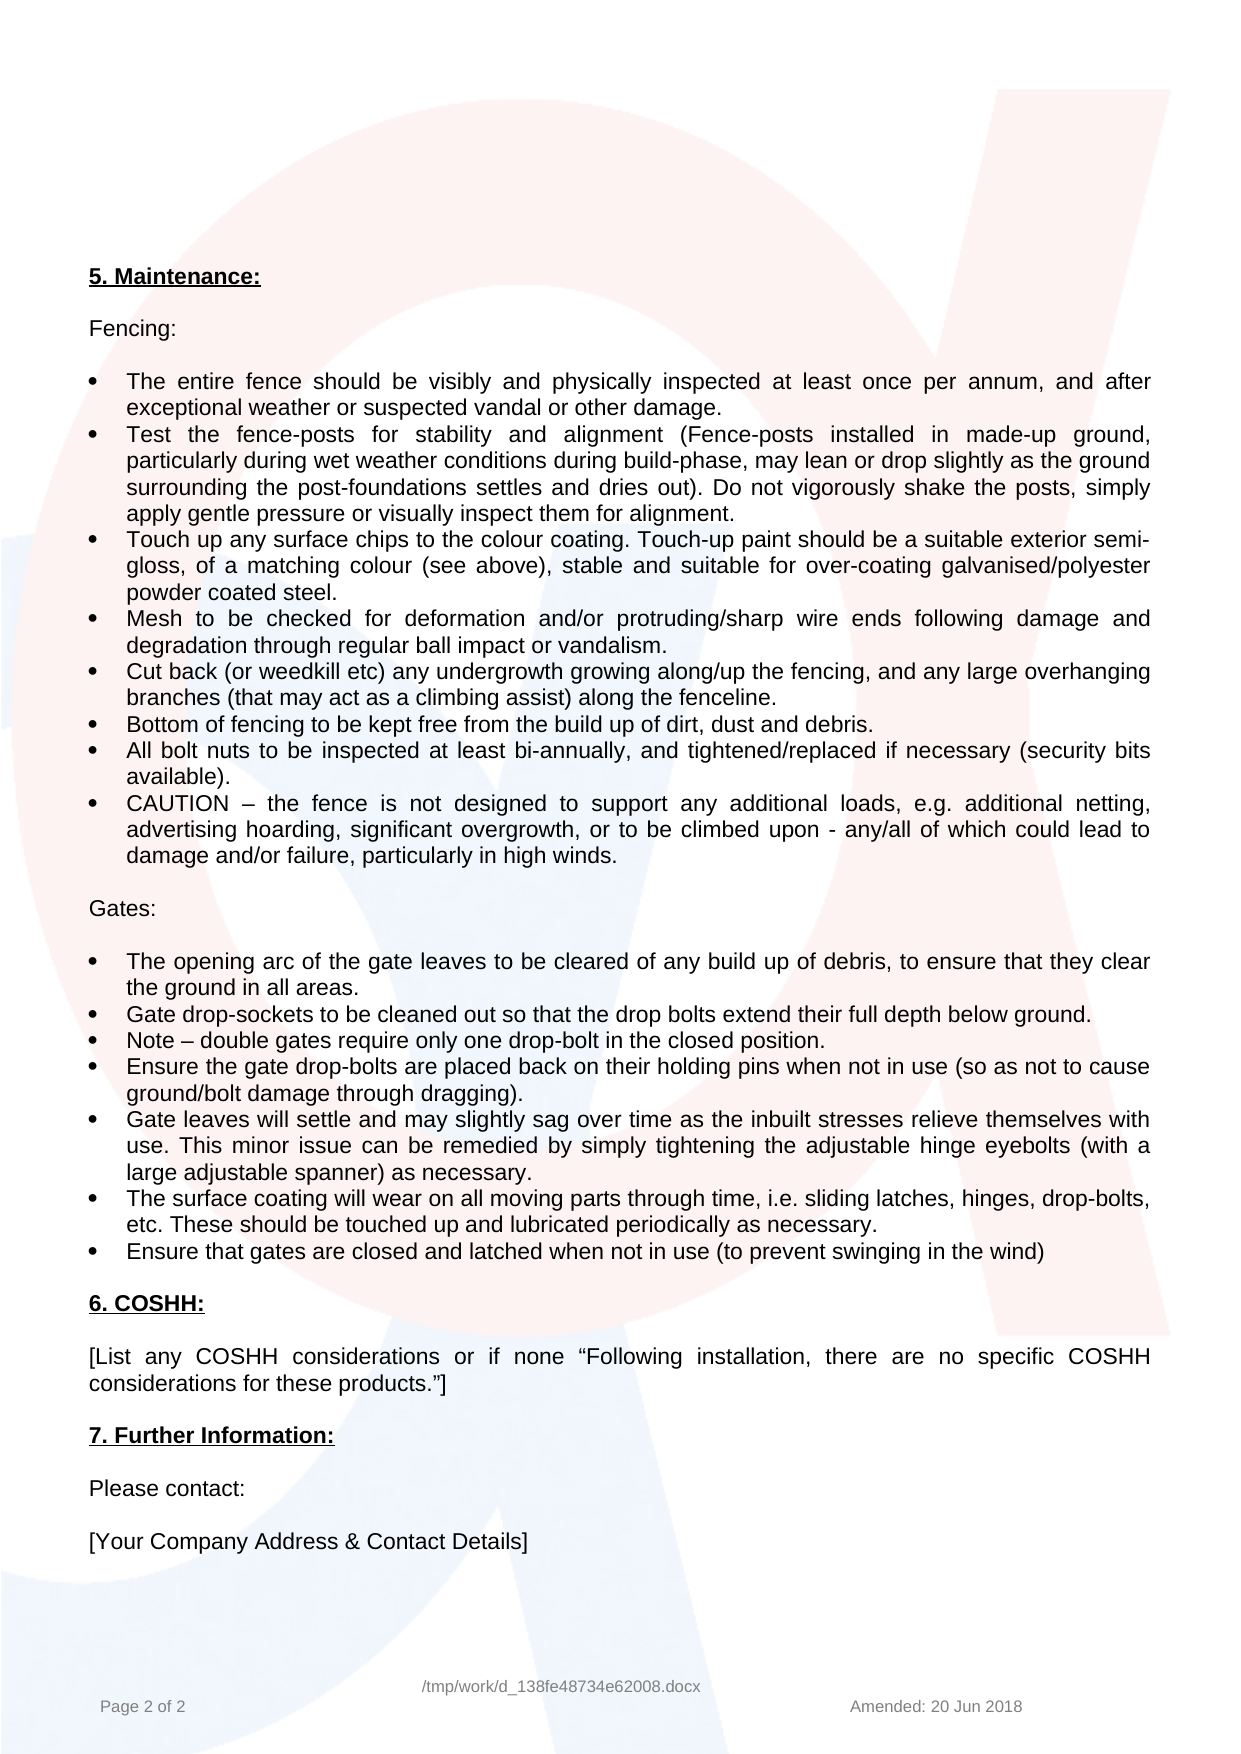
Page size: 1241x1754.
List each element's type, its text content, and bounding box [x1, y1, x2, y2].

list Cut back (or weedkill etc) any undergrowth growing along/up the fencing, and any large overhanging branches (that may act as a climbing assist) along the fenceline. [89, 658, 1152, 711]
list The entire fence should be visibly and physically inspected at least once per annum, and after exceptional weather or suspected vandal or other damage. [89, 368, 1152, 421]
list Ensure that gates are closed and latched when not in use (to prevent swinging in the wind) [89, 1238, 1152, 1264]
text 6. COSHH: [89, 1290, 1152, 1317]
list All bolt nuts to be inspected at least bi-annually, and tightened/replaced if necessary (security bits available). [89, 737, 1152, 790]
text 7. Further Information: [89, 1422, 1152, 1448]
text [List any COSHH considerations or if none “Following installation, there are no specific COSHH considerations for these products.”] [89, 1343, 1152, 1396]
list Note – double gates require only one drop-bolt in the closed position. [89, 1027, 1152, 1053]
list Gate leaves will settle and may slightly sag over time as the inbuilt stresses relieve themselves with use. This minor issue can be remedied by simply tightening the adjustable hinge eyebolts (with a large adjustable spanner) as necessary. [89, 1106, 1152, 1185]
text 5. Maintenance: [89, 263, 1152, 289]
list Test the fence-posts for stability and alignment (Fence-posts installed in made-up ground, particularly during wet weather conditions during build-phase, may lean or drop slightly as the ground surrounding the post-foundations settles and dries out). Do not vigorously shake the posts, simply apply gentle pressure or visually inspect them for alignment. [89, 421, 1152, 526]
list Bottom of fencing to be kept free from the build up of dirt, dust and debris. [89, 711, 1152, 737]
text [Your Company Address & Contact Details] [89, 1528, 1152, 1554]
list Mesh to be checked for deformation and/or protruding/sharp wire ends following damage and degradation through regular ball impact or vandalism. [89, 605, 1152, 658]
list Touch up any surface chips to the colour coating. Touch-up paint should be a suitable exterior semi-gloss, of a matching colour (see above), stable and suitable for over-coating galvanised/polyester powder coated steel. [89, 526, 1152, 605]
text Please contact: [89, 1475, 1152, 1501]
list Ensure the gate drop-bolts are placed back on their holding pins when not in use (so as not to cause ground/bolt damage through dragging). [89, 1053, 1152, 1106]
list Gate drop-sockets to be cleaned out so that the drop bolts extend their full depth below ground. [89, 1001, 1152, 1027]
list CAUTION – the fence is not designed to support any additional loads, e.g. additional netting, advertising hoarding, significant overgrowth, or to be climbed upon - any/all of which could lead to damage and/or failure, particularly in high winds. [89, 790, 1152, 869]
text Gates: [89, 895, 1152, 921]
list The opening arc of the gate leaves to be cleared of any build up of debris, to ensure that they clear the ground in all areas. [89, 948, 1152, 1001]
list The surface coating will wear on all moving parts through time, i.e. sliding latches, hinges, drop-bolts, etc. These should be touched up and lubricated periodically as necessary. [89, 1185, 1152, 1238]
text Fencing: [89, 315, 1152, 342]
